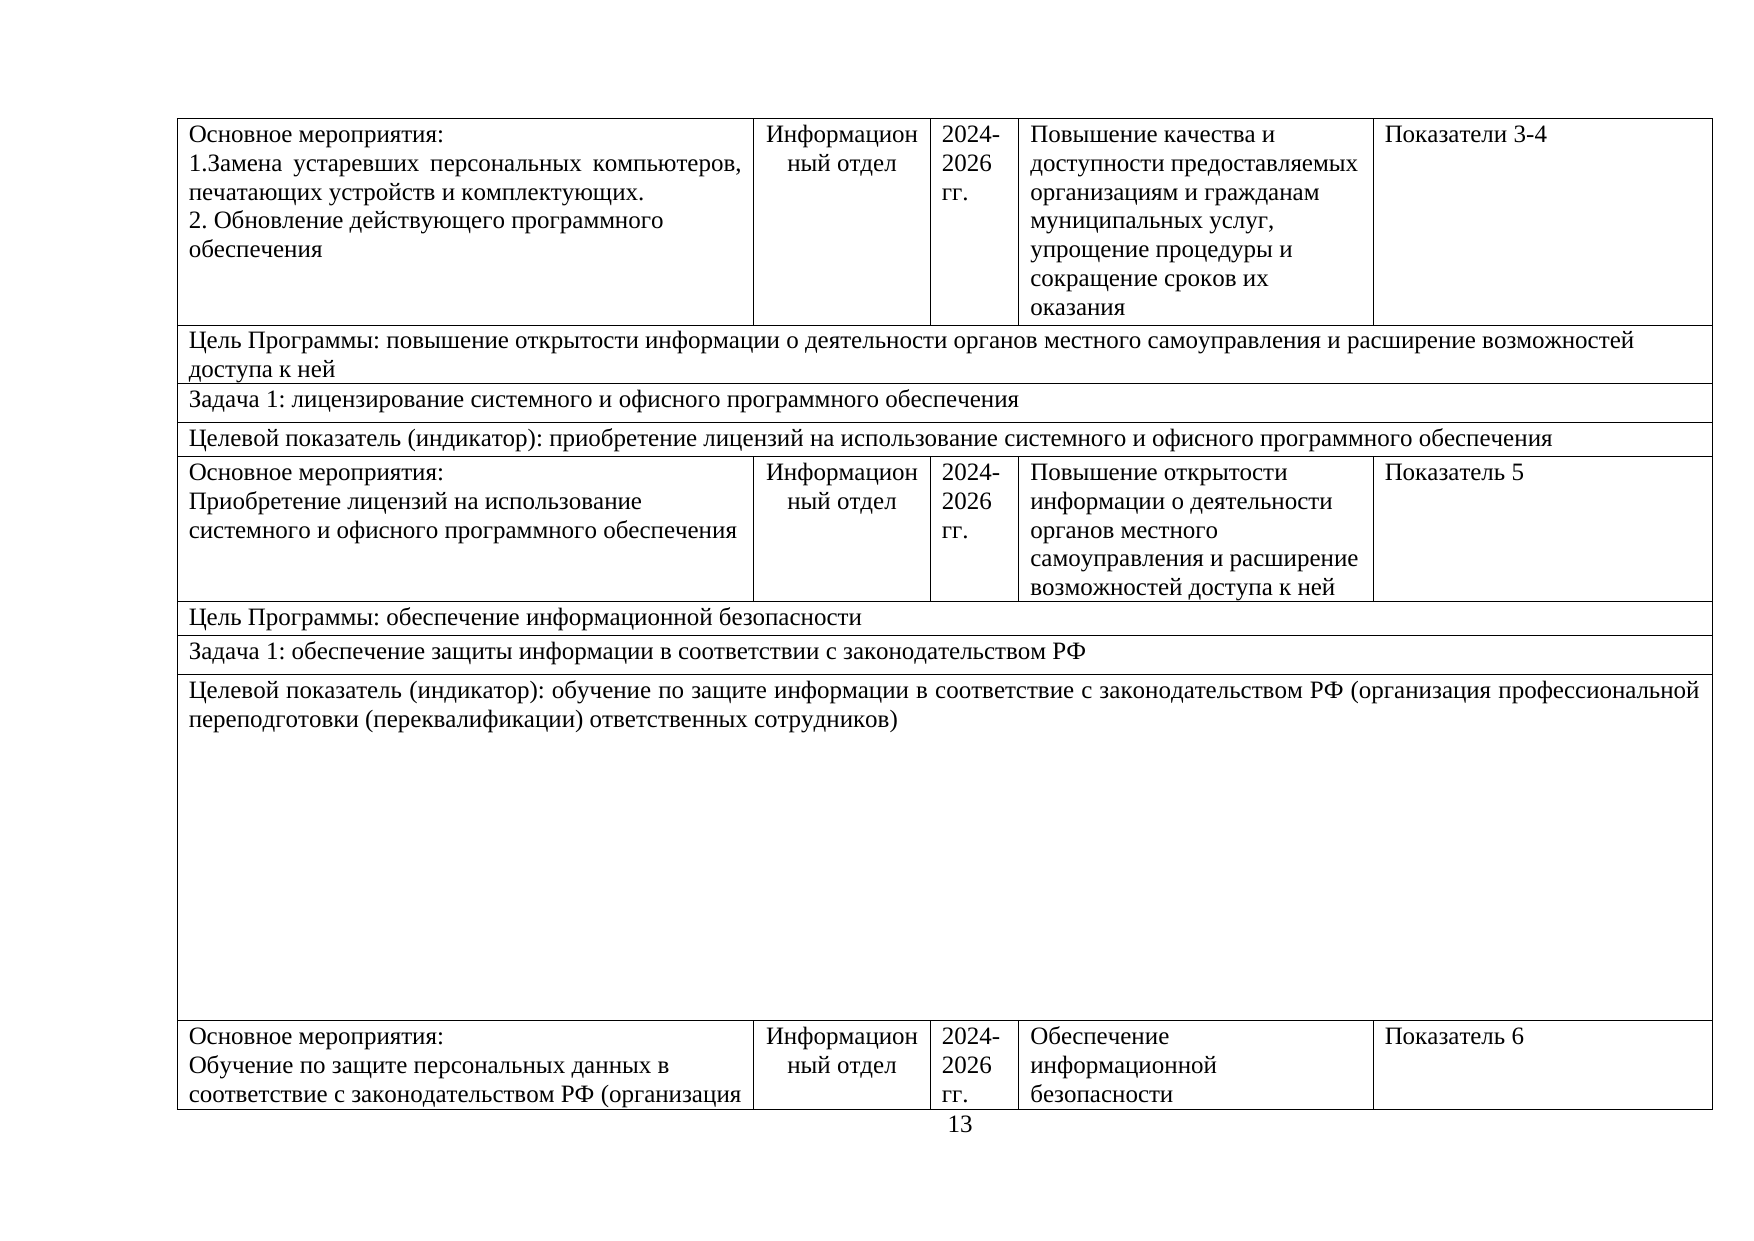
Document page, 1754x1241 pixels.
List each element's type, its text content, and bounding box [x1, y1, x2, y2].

table_cell 2024-2026 гг. [931, 119, 1018, 324]
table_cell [754, 1021, 930, 1108]
table_cell Целевой показатель (индикатор): обучение по защите информации в соответствие с законодательством РФ (организация профессиональной переподготовки (переквалификации) ответственных сотрудников) [178, 675, 1712, 1020]
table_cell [1019, 1021, 1373, 1108]
table_cell Показатель 5 [1374, 457, 1712, 601]
table_cell Целевой показатель (индикатор): приобретение лицензий на использование системного и офисного программного обеспечения [178, 423, 1712, 456]
table_cell Показатель 6 [1374, 1021, 1712, 1108]
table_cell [178, 1021, 753, 1108]
table_cell Задача 1: обеспечение защиты информации в соответствии с законодательством РФ [178, 636, 1712, 674]
table_cell Цель Программы: обеспечение информационной безопасности [178, 602, 1712, 635]
table_cell 2024-2026 гг. [931, 457, 1018, 601]
table_cell Повышение открытости информации о деятельности органов местного самоуправления и расширение возможностей доступа к ней [1019, 457, 1373, 601]
table_cell Задача 1: лицензирование системного и офисного программного обеспечения [178, 384, 1712, 422]
table_cell Основное мероприятия: 1.Замена устаревших персональных компьютеров, печатающих устройств и комплектующих. 2. Обновление действующего программного обеспечения [178, 119, 753, 324]
table_cell Информационный отдел [754, 119, 930, 324]
table_cell Показатели 3-4 [1374, 119, 1712, 324]
table_cell Основное мероприятия: Приобретение лицензий на использование системного и офисного программного обеспечения [178, 457, 753, 601]
table_cell Информационный отдел [754, 457, 930, 601]
table_cell 2024-2026 гг. [931, 1021, 1018, 1108]
table_cell Повышение качества и доступности предоставляемых организациям и гражданам муниципальных услуг, упрощение процедуры и сокращение сроков их оказания [1019, 119, 1373, 324]
table_cell Цель Программы: повышение открытости информации о деятельности органов местного самоуправления и расширение возможностей доступа к ней [178, 326, 1712, 383]
